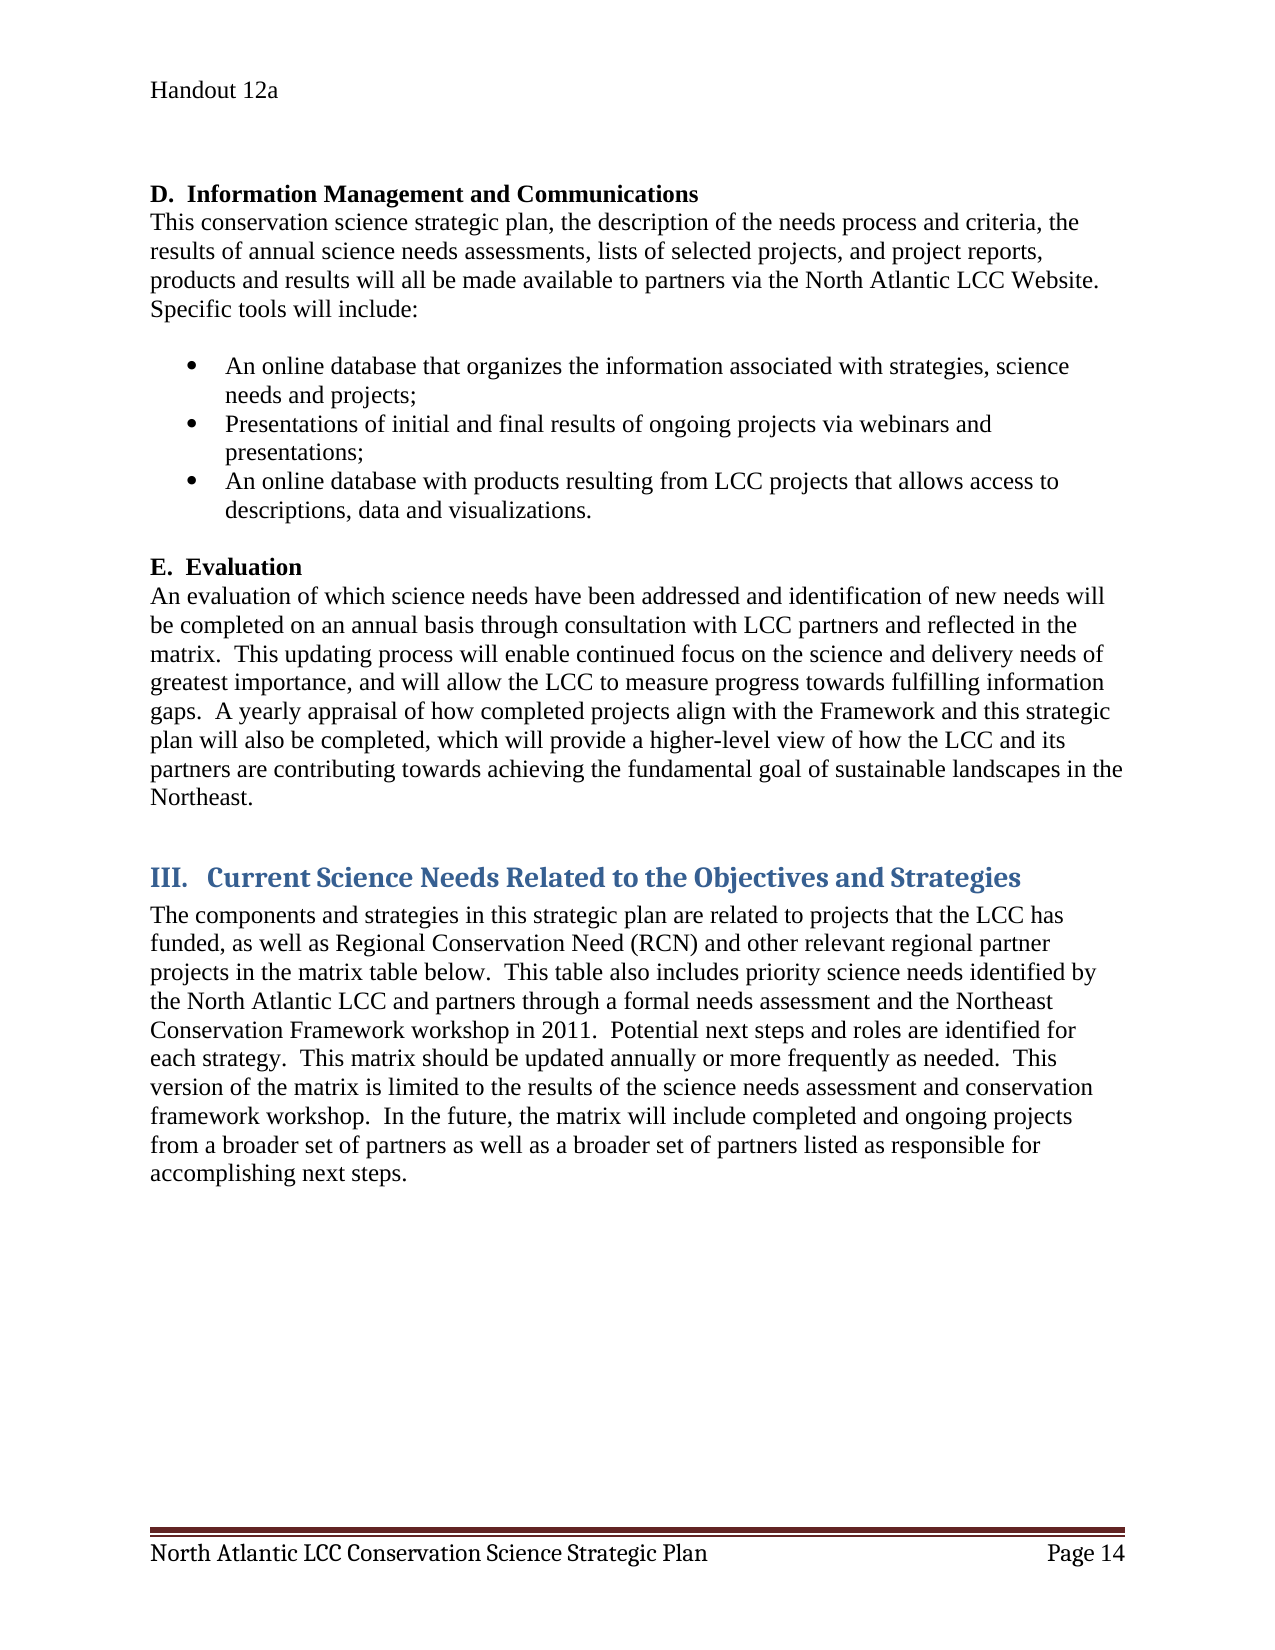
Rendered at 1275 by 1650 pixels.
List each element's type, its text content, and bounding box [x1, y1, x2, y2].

list Presentations of initial and final results of ongoing projects via webinars and presentations; [187, 409, 1125, 466]
text The components and strategies in this strategic plan are related to projects that the LCC has funded, as well as Regional Conservation Need (RCN) and other relevant regional partner projects in the matrix table below. This table also includes priority science needs identified by the North Atlantic LCC and partners through a formal needs assessment and the Northeast Conservation Framework workshop in 2011. Potential next steps and roles are identified for each strategy. This matrix should be updated annually or more frequently as needed. This version of the matrix is limited to the results of the science needs assessment and conservation framework workshop. In the future, the matrix will include completed and ongoing projects from a broader set of partners as well as a broader set of partners listed as responsible for accomplishing next steps. [150, 900, 1125, 1187]
text D. Information Management and Communications [150, 179, 1125, 207]
text An evaluation of which science needs have been addressed and identification of new needs will be completed on an annual basis through consultation with LCC partners and reflected in the matrix. This updating process will enable continued focus on the science and delivery needs of greatest importance, and will allow the LCC to measure progress towards fulfilling information gaps. A yearly appraisal of how completed projects align with the Framework and this strategic plan will also be completed, which will provide a higher-level view of how the LCC and its partners are contributing towards achieving the fundamental goal of sustainable landscapes in the Northeast. [150, 581, 1125, 811]
text E. Evaluation [150, 552, 1125, 581]
list An online database that organizes the information associated with strategies, science needs and projects; [187, 351, 1125, 409]
text This conservation science strategic plan, the description of the needs process and criteria, the results of annual science needs assessments, lists of selected projects, and project reports, products and results will all be made available to partners via the North Atlantic LCC Website. Specific tools will include: [150, 207, 1125, 322]
list An online database with products resulting from LCC projects that allows access to descriptions, data and visualizations. [187, 466, 1125, 524]
subtitle III. Current Science Needs Related to the Objectives and Strategies [150, 861, 1125, 895]
